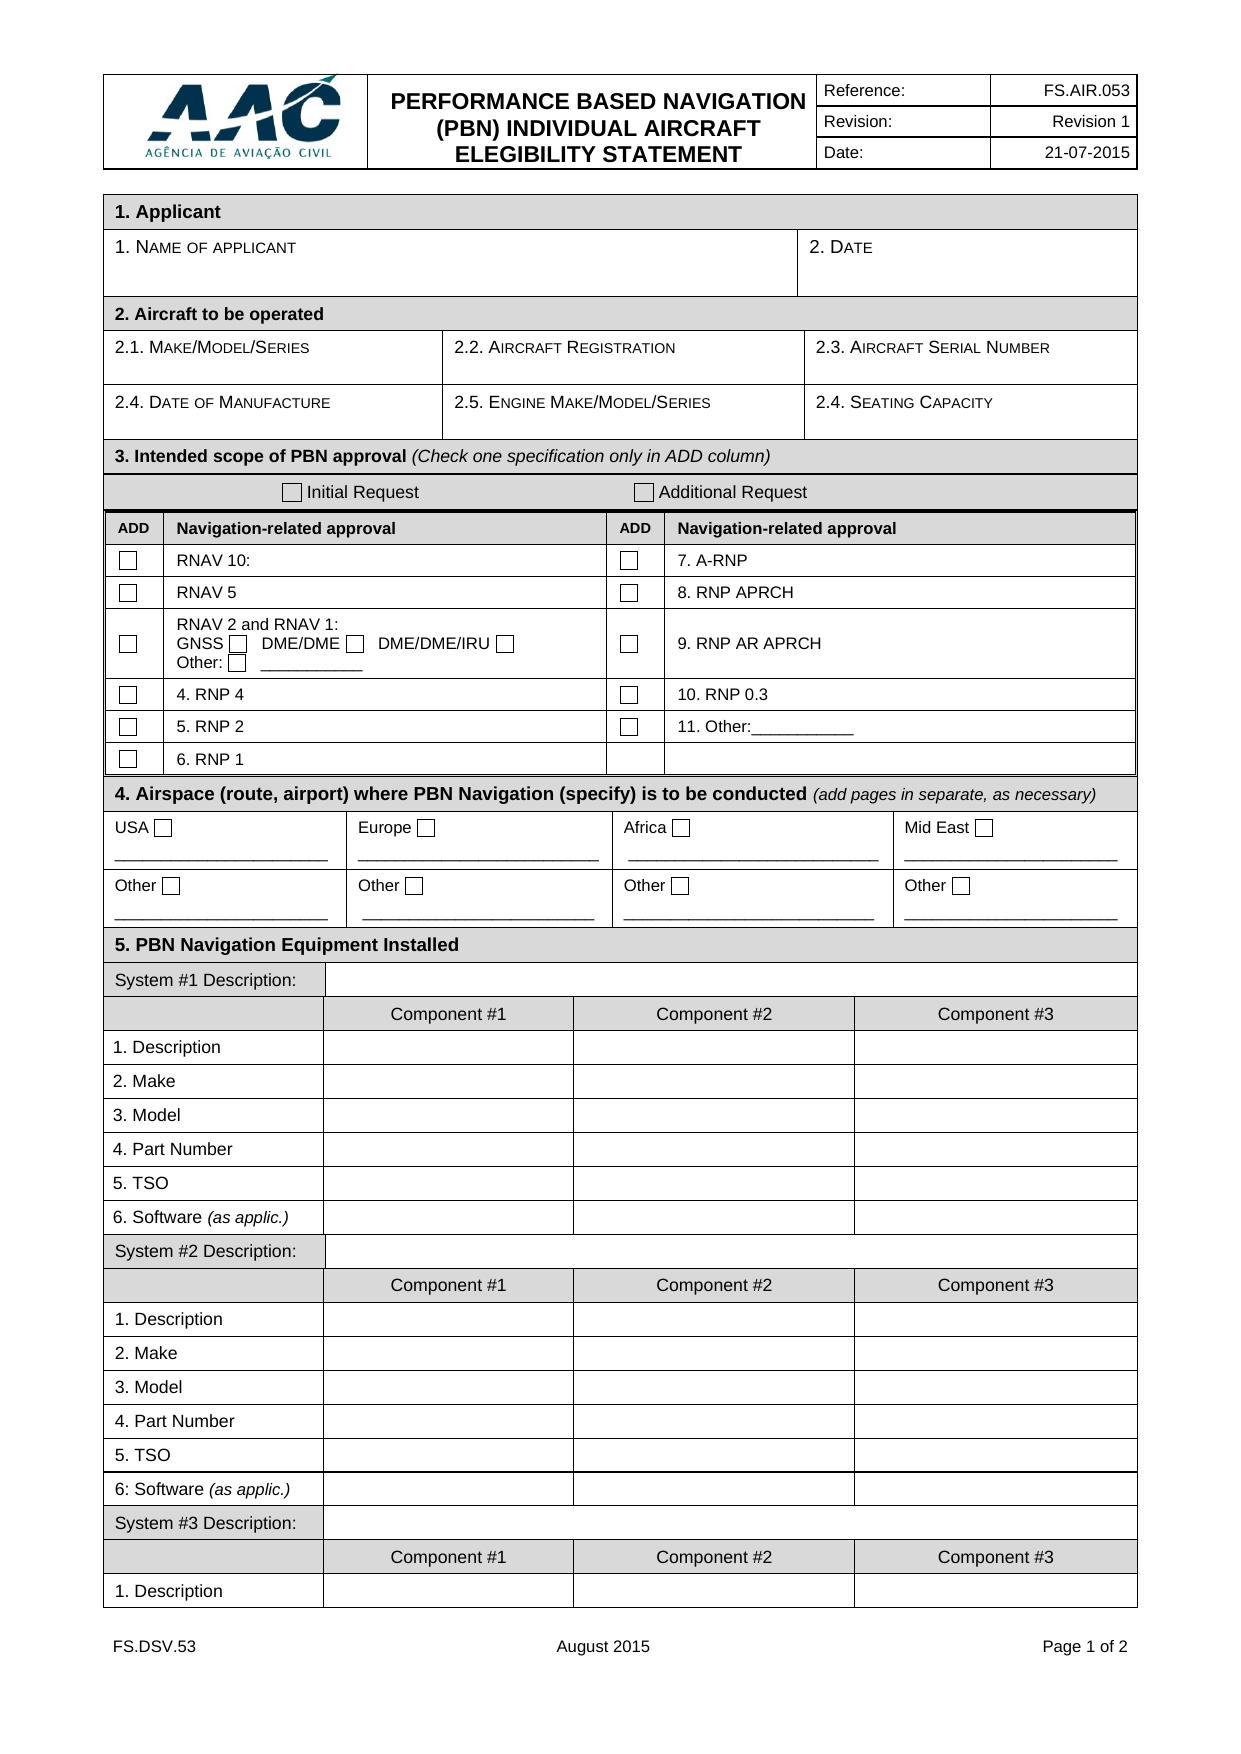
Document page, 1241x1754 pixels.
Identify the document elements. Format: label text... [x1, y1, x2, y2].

table_cell USA _______________________ [104, 812, 346, 869]
table_cell 1. Description [104, 1574, 323, 1607]
table_cell [574, 1574, 854, 1607]
table_cell 2.5. Engine Make/Model/Series [443, 385, 804, 439]
table_cell Other ___________________________ [613, 870, 893, 927]
table_cell [324, 1133, 573, 1166]
table_cell [324, 1303, 573, 1336]
table_cell [855, 1303, 1137, 1336]
table_cell Component #3 [855, 1269, 1137, 1302]
table_cell [607, 513, 664, 544]
table_cell [574, 1337, 854, 1369]
table_cell Component #1 [324, 1540, 573, 1573]
table_cell Africa ___________________________ [613, 812, 893, 869]
table_cell [574, 1065, 854, 1098]
table_cell [855, 1099, 1137, 1132]
table_cell [855, 1167, 1137, 1200]
table_cell Component #2 [574, 1540, 854, 1573]
table_cell [855, 1473, 1137, 1505]
table_cell [164, 513, 606, 544]
table_cell Mid East _______________________ [894, 812, 1137, 869]
table_cell [324, 1337, 573, 1369]
table_header 1. Applicant [104, 195, 1137, 229]
table_cell Other _________________________ [347, 870, 612, 927]
table_cell [574, 1303, 854, 1336]
table_cell [855, 1065, 1137, 1098]
table_cell [104, 997, 323, 1030]
table_cell [104, 1540, 323, 1573]
table_cell [855, 1337, 1137, 1369]
table_cell 5. TSO [104, 1167, 323, 1200]
table_cell [324, 1574, 573, 1607]
table_cell System #3 Description: [104, 1506, 323, 1539]
table_cell Component #1 [324, 997, 573, 1030]
table_cell [106, 513, 163, 544]
table_cell [326, 963, 1137, 996]
table_cell 2. Make [104, 1337, 323, 1369]
table_cell 4. Part Number [104, 1133, 323, 1166]
table_cell [324, 1031, 573, 1064]
table_cell [574, 1201, 854, 1234]
table_cell 2.1. Make/Model/Series [104, 331, 442, 384]
table_cell Other _______________________ [894, 870, 1137, 927]
table_cell Europe __________________________ [347, 812, 612, 869]
table_cell 5. PBN Navigation Equipment Installed [104, 928, 1137, 962]
table_cell [855, 1439, 1137, 1471]
table_cell [324, 1506, 1137, 1539]
table_cell 2.2. Aircraft Registration [443, 331, 804, 384]
table_cell System #1 Description: [104, 963, 325, 996]
table_cell 3. Model [104, 1099, 323, 1132]
table_cell 2. Date [798, 230, 1137, 296]
table_cell 5. TSO [104, 1439, 323, 1471]
table_cell [574, 1167, 854, 1200]
table_cell [855, 1371, 1137, 1403]
table_cell [855, 1574, 1137, 1607]
table_cell [324, 1201, 573, 1234]
table_cell [324, 1371, 573, 1403]
table_cell Component #3 [855, 997, 1137, 1030]
table_cell [665, 513, 1135, 544]
table_cell 6. Software (as applic.) [104, 1201, 323, 1234]
table_cell 1. Name of applicant [104, 230, 797, 296]
table_cell System #2 Description: [104, 1235, 325, 1268]
table_cell [574, 1031, 854, 1064]
table_cell 1. Description [104, 1303, 323, 1336]
table_cell [104, 1269, 323, 1302]
table_cell [574, 1473, 854, 1505]
table_cell 2.3. Aircraft Serial Number [805, 331, 1137, 384]
table_cell [855, 1133, 1137, 1166]
table_cell [855, 1405, 1137, 1437]
table_cell [324, 1065, 573, 1098]
table_cell 4. Airspace (route, airport) where PBN Navigation (specify) is to be conducted (add pages in separate, as necessary) [104, 777, 1137, 811]
table_cell [574, 1099, 854, 1132]
table_cell [104, 475, 1137, 509]
table_cell Other _______________________ [104, 870, 346, 927]
table_cell 2.4. Seating Capacity [805, 385, 1137, 439]
table_cell [324, 1405, 573, 1437]
table_cell [574, 1405, 854, 1437]
table_cell 2. Aircraft to be operated [104, 297, 1137, 330]
table_cell [324, 1439, 573, 1471]
table_cell [574, 1439, 854, 1471]
table_cell 1. Description [104, 1031, 323, 1064]
table_cell Component #1 [324, 1269, 573, 1302]
table_cell 4. Part Number [104, 1405, 323, 1437]
table_cell 2. Make [104, 1065, 323, 1098]
table_cell [574, 1371, 854, 1403]
table_cell Component #2 [574, 1269, 854, 1302]
table_cell [855, 1201, 1137, 1234]
table_cell [326, 1235, 1137, 1268]
table_cell 3. Model [104, 1371, 323, 1403]
table_cell Component #3 [855, 1540, 1137, 1573]
table_cell [324, 1167, 573, 1200]
table_cell [324, 1473, 573, 1505]
table_cell [574, 1133, 854, 1166]
table_cell 6: Software (as applic.) [104, 1473, 323, 1505]
table_cell 3. Intended scope of PBN approval (Check one specification only in ADD column) [104, 440, 1137, 473]
table_cell Component #2 [574, 997, 854, 1030]
table_cell [324, 1099, 573, 1132]
table_cell [855, 1031, 1137, 1064]
table_cell 2.4. Date of Manufacture [104, 385, 442, 439]
picture [145, 75, 341, 159]
